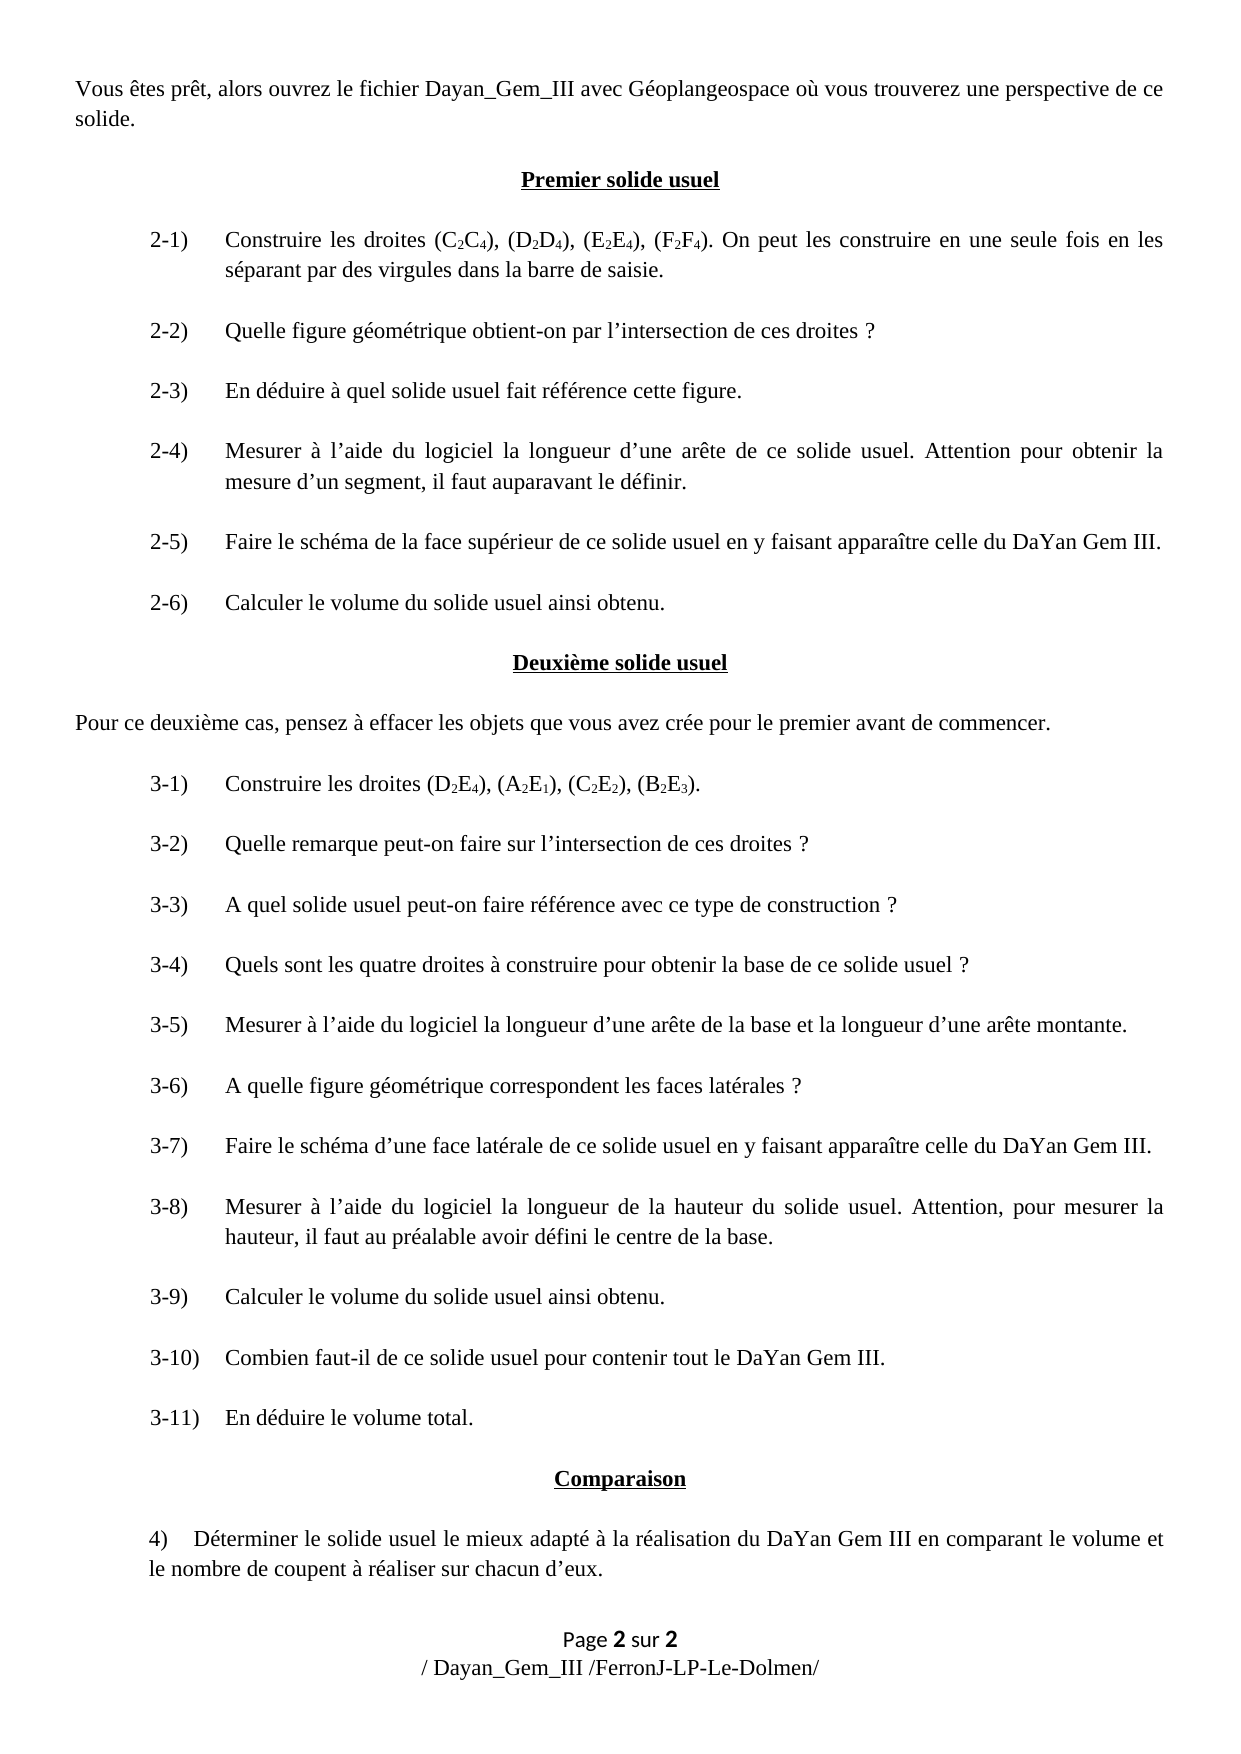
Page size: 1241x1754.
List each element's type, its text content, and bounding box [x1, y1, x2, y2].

list A quel solide usuel peut-on faire référence avec ce type de construction ? [150, 891, 1165, 917]
list Calculer le volume du solide usuel ainsi obtenu. [150, 1283, 1165, 1310]
list Faire le schéma de la face supérieur de ce solide usuel en y faisant apparaître celle du DaYan Gem III. [150, 528, 1165, 554]
list Construire les droites (C2C4), (D2D4), (E2E4), (F2F4). On peut les construire en une seule fois en les séparant par des virgules dans la barre de saisie. [150, 226, 1165, 283]
list Quels sont les quatre droites à construire pour obtenir la base de ce solide usuel ? [150, 951, 1165, 977]
text Vous êtes prêt, alors ouvrez le fichier Dayan_Gem_III avec Géoplangeospace où vous trouverez une perspective de ce solide. [75, 75, 1165, 132]
text 4) Déterminer le solide usuel le mieux adapté à la réalisation du DaYan Gem III en comparant le volume et le nombre de coupent à réaliser sur chacun d’eux. [149, 1525, 1165, 1582]
text Premier solide usuel [75, 166, 1165, 192]
list Combien faut-il de ce solide usuel pour contenir tout le DaYan Gem III. [150, 1344, 1165, 1370]
list Mesurer à l’aide du logiciel la longueur de la hauteur du solide usuel. Attention, pour mesurer la hauteur, il faut au préalable avoir défini le centre de la base. [150, 1193, 1165, 1249]
text Deuxième solide usuel [75, 649, 1165, 675]
text Pour ce deuxième cas, pensez à effacer les objets que vous avez crée pour le premier avant de commencer. [75, 709, 1165, 736]
list Calculer le volume du solide usuel ainsi obtenu. [150, 588, 1165, 615]
list A quelle figure géométrique correspondent les faces latérales ? [150, 1072, 1165, 1098]
text Comparaison [75, 1464, 1165, 1491]
list En déduire le volume total. [150, 1404, 1165, 1431]
list Quelle figure géométrique obtient-on par l’intersection de ces droites ? [150, 317, 1165, 343]
list Quelle remarque peut-on faire sur l’intersection de ces droites ? [150, 830, 1165, 857]
list Mesurer à l’aide du logiciel la longueur d’une arête de ce solide usuel. Attention pour obtenir la mesure d’un segment, il faut auparavant le définir. [150, 437, 1165, 494]
list Mesurer à l’aide du logiciel la longueur d’une arête de la base et la longueur d’une arête montante. [150, 1011, 1165, 1038]
list En déduire à quel solide usuel fait référence cette figure. [150, 377, 1165, 403]
list Construire les droites (D2E4), (A2E1), (C2E2), (B2E3). [150, 770, 1165, 796]
list Faire le schéma d’une face latérale de ce solide usuel en y faisant apparaître celle du DaYan Gem III. [150, 1132, 1165, 1159]
